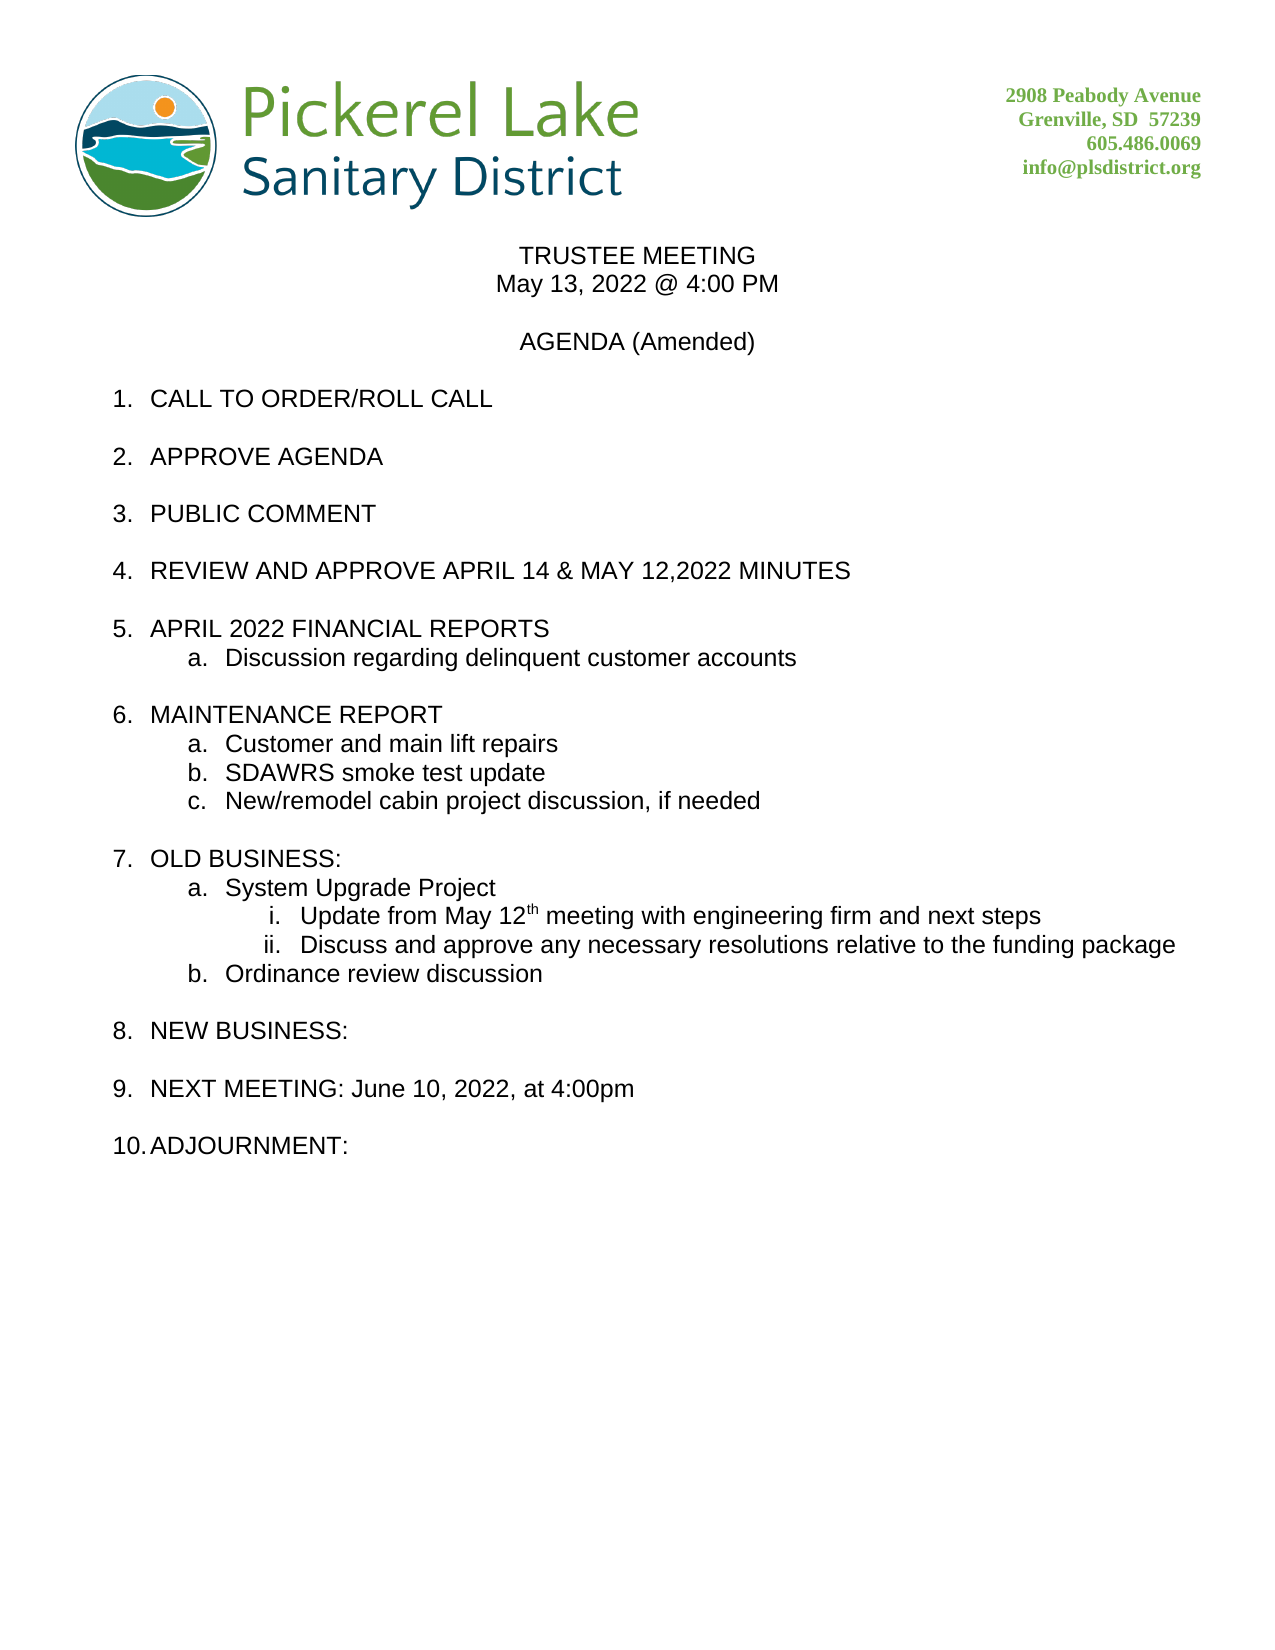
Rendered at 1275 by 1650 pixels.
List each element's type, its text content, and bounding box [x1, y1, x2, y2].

list Discuss and approve any necessary resolutions relative to the funding package [281, 930, 1200, 959]
list REVIEW AND APPROVE APRIL 14 & MAY 12,2022 MINUTES [112, 556, 1200, 585]
list NEW BUSINESS: [112, 1016, 1200, 1045]
list ADJOURNMENT: [112, 1131, 1200, 1160]
list MAINTENANCE REPORT [112, 700, 1200, 729]
list New/remodel cabin project discussion, if needed [187, 786, 1200, 815]
picture [75, 75, 638, 217]
list OLD BUSINESS: [112, 844, 1200, 872]
list APRIL 2022 FINANCIAL REPORTS [112, 614, 1200, 642]
list Discussion regarding delinquent customer accounts [187, 642, 1200, 671]
list APPROVE AGENDA [112, 442, 1200, 471]
list Customer and main lift repairs [187, 729, 1200, 757]
list CALL TO ORDER/ROLL CALL [112, 384, 1200, 413]
list NEXT MEETING: June 10, 2022, at 4:00pm [112, 1074, 1200, 1102]
text May 13, 2022 @ 4:00 PM [75, 269, 1200, 298]
text TRUSTEE MEETING [75, 241, 1200, 269]
list Update from May 12th meeting with engineering firm and next steps [281, 901, 1200, 930]
text AGENDA (Amended) [75, 327, 1200, 356]
list SDAWRS smoke test update [187, 757, 1200, 786]
list Ordinance review discussion [187, 959, 1200, 987]
list System Upgrade Project [187, 872, 1200, 901]
list PUBLIC COMMENT [112, 499, 1200, 527]
